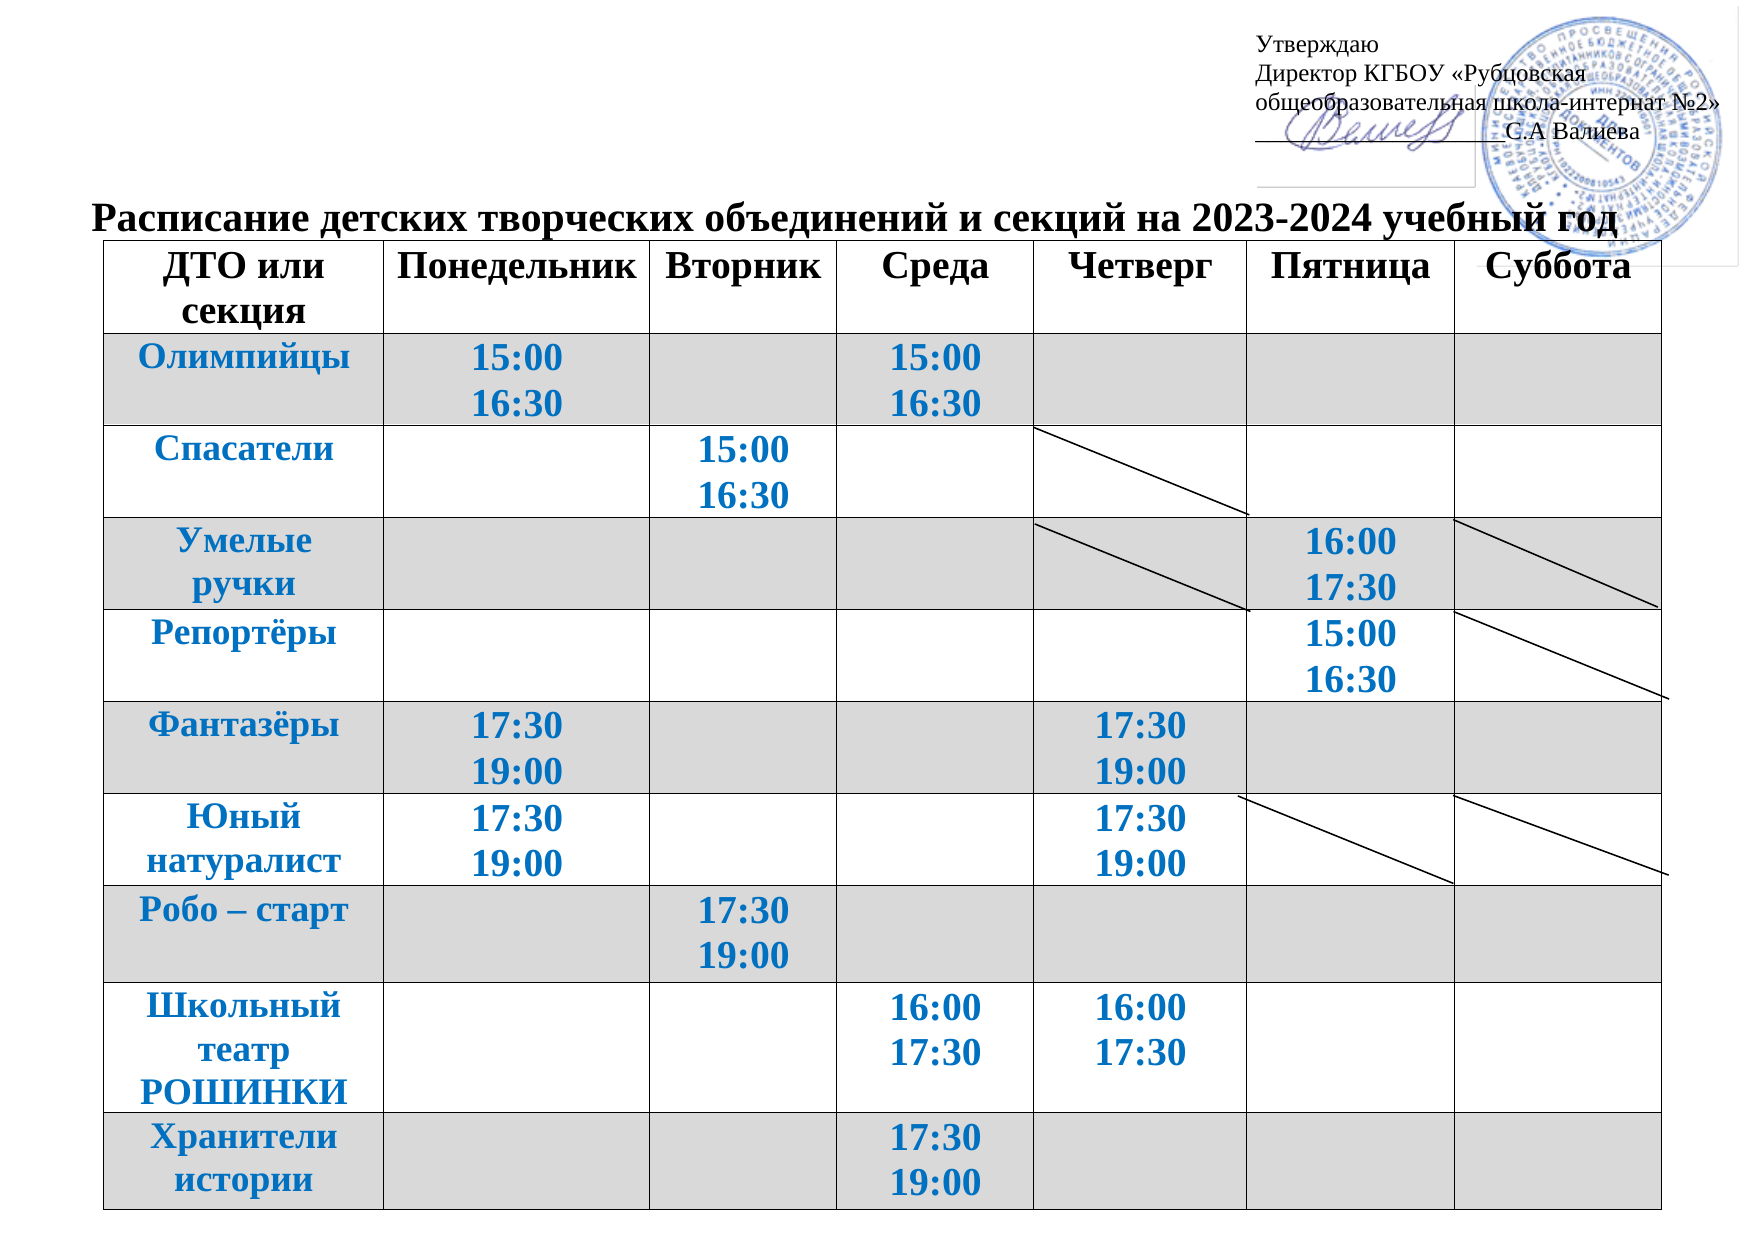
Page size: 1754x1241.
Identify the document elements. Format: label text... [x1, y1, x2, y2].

table_cell [837, 518, 1033, 609]
text ____________________С.А Валиева [44, 116, 1724, 144]
table_header Понедельник [384, 241, 649, 332]
table_cell [1247, 426, 1454, 517]
table_cell [837, 886, 1033, 982]
table_cell Робо – старт [104, 886, 383, 982]
table_cell 17:30 19:00 [1034, 702, 1246, 793]
text Директор КГБОУ «Рубцовская [44, 58, 1724, 87]
table_cell [650, 518, 836, 609]
table_cell [650, 794, 836, 885]
table_cell [384, 886, 649, 982]
table_header Пятница [1247, 241, 1454, 332]
table_cell 17:30 19:00 [384, 702, 649, 793]
table_cell [1455, 798, 1661, 885]
table_cell 16:00 17:30 [1034, 983, 1246, 1112]
table_cell Школьный театр РОШИНКИ [104, 983, 383, 1112]
table_cell [837, 610, 1033, 701]
table_cell [650, 983, 836, 1112]
table_cell [1034, 518, 1246, 608]
table_cell [1455, 794, 1661, 871]
table_cell [384, 610, 649, 701]
table_cell 17:30 19:00 [1034, 794, 1246, 885]
text общеобразовательная школа-интернат №2» [44, 87, 1724, 116]
table_cell [1034, 525, 1239, 609]
table_cell 16:00 17:30 [1247, 518, 1454, 609]
table_cell [837, 426, 1033, 517]
table_cell [1247, 801, 1452, 885]
table_cell Репортёры [104, 610, 383, 701]
table_cell [1247, 886, 1454, 982]
table_cell 17:30 19:00 [384, 794, 649, 885]
text Утверждаю [44, 29, 1724, 58]
table_cell [1455, 334, 1661, 424]
table_cell [1247, 983, 1454, 1112]
table_header Среда [837, 241, 1033, 332]
table_cell [1035, 426, 1246, 512]
table_cell Фантазёры [104, 702, 383, 793]
table_cell [1247, 1113, 1454, 1209]
table_header Суббота [1455, 241, 1661, 332]
table_cell [1455, 518, 1661, 609]
table_cell [1247, 794, 1454, 882]
table_cell [1455, 886, 1661, 982]
table_cell [1455, 614, 1661, 701]
table_cell [1247, 334, 1454, 424]
table_cell [1034, 1113, 1246, 1209]
table_header Четверг [1034, 241, 1246, 332]
table_cell [1455, 426, 1661, 517]
table_cell [384, 518, 649, 609]
table_cell 15:00 16:30 [384, 334, 649, 424]
table_cell Спасатели [104, 426, 383, 517]
table_cell [650, 1113, 836, 1209]
table_cell [1455, 610, 1661, 694]
picture [1257, 6, 1739, 268]
table_cell Юный натуралист [104, 794, 383, 885]
table_cell [1034, 886, 1246, 982]
table_cell [1455, 702, 1661, 793]
text Расписание детских творческих объединений и секций на 2023-2024 учебный год [44, 192, 1665, 240]
table_cell [384, 983, 649, 1112]
table_cell [384, 1113, 649, 1209]
table_header ДТО или секция [104, 241, 383, 332]
table_cell [384, 426, 649, 517]
table_header Вторник [650, 241, 836, 332]
table_cell 15:00 16:30 [1247, 610, 1454, 701]
table_cell [837, 794, 1033, 885]
table_cell [1455, 983, 1661, 1112]
table_cell Умелые ручки [104, 518, 383, 609]
table_cell [650, 334, 836, 424]
table_cell Хранители истории [104, 1113, 383, 1209]
table_cell 15:00 16:30 [650, 426, 836, 517]
table_cell [1034, 610, 1246, 701]
table_cell [837, 702, 1033, 793]
table_cell [650, 702, 836, 793]
table_cell [1034, 429, 1246, 517]
table_cell 16:00 17:30 [837, 983, 1033, 1112]
table_cell 15:00 16:30 [837, 334, 1033, 424]
table_cell [1455, 1113, 1661, 1209]
table_cell 17:30 19:00 [837, 1113, 1033, 1209]
table_cell Олимпийцы [104, 334, 383, 424]
table_cell 17:30 19:00 [650, 886, 836, 982]
table_cell [1247, 702, 1454, 793]
table_cell [650, 610, 836, 701]
table_cell [1034, 334, 1246, 424]
